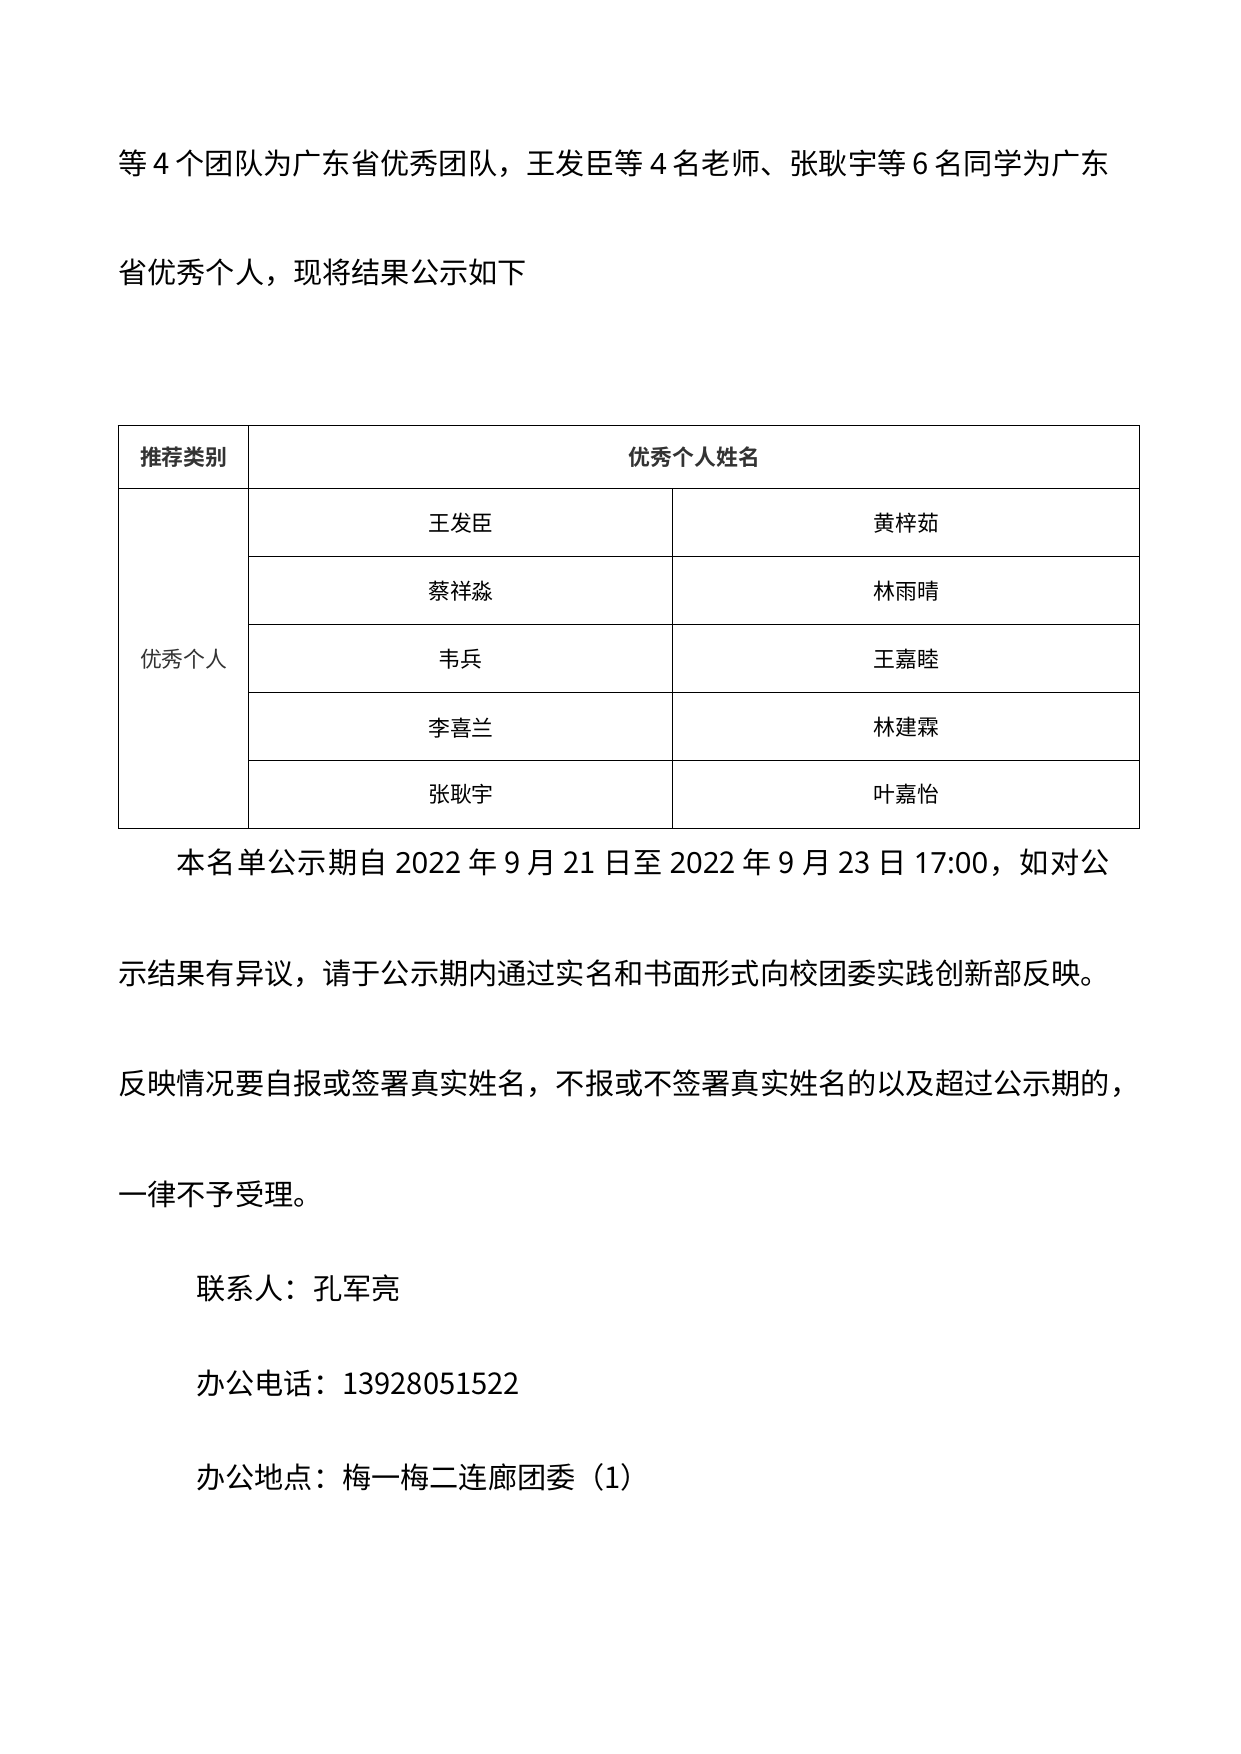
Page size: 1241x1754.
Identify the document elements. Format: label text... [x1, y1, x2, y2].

text 本名单公示期自2022年9月21日至2022年9月23日17:00，如对公示结果有异议，请于公示期内通过实名和书面形式向校团委实践创新部反映。反映情况要自报或签署真实姓名，不报或不签署真实姓名的以及超过公示期的，一律不予受理。 [118, 829, 1110, 1225]
table_cell 王发臣 [249, 489, 672, 556]
table_cell 韦兵 [249, 625, 672, 692]
table_cell 优秀个人 [119, 489, 248, 828]
table_cell 李喜兰 [249, 693, 672, 760]
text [118, 129, 1110, 305]
text 联系人：孔军亮 [129, 1254, 1110, 1319]
table_header 推荐类别 [119, 426, 248, 488]
text 办公电话：13928051522 [129, 1349, 1110, 1414]
table_cell 叶嘉怡 [673, 761, 1139, 828]
table_cell 林建霖 [673, 693, 1139, 760]
table_cell 蔡祥淼 [249, 557, 672, 624]
table_cell 黄梓茹 [673, 489, 1139, 556]
table_header 优秀个人姓名 [249, 426, 1139, 488]
table_cell 张耿宇 [249, 761, 672, 828]
table_cell 王嘉睦 [673, 625, 1139, 692]
text 办公地点：梅一梅二连廊团委（1） [129, 1444, 1110, 1509]
table_cell 林雨晴 [673, 557, 1139, 624]
